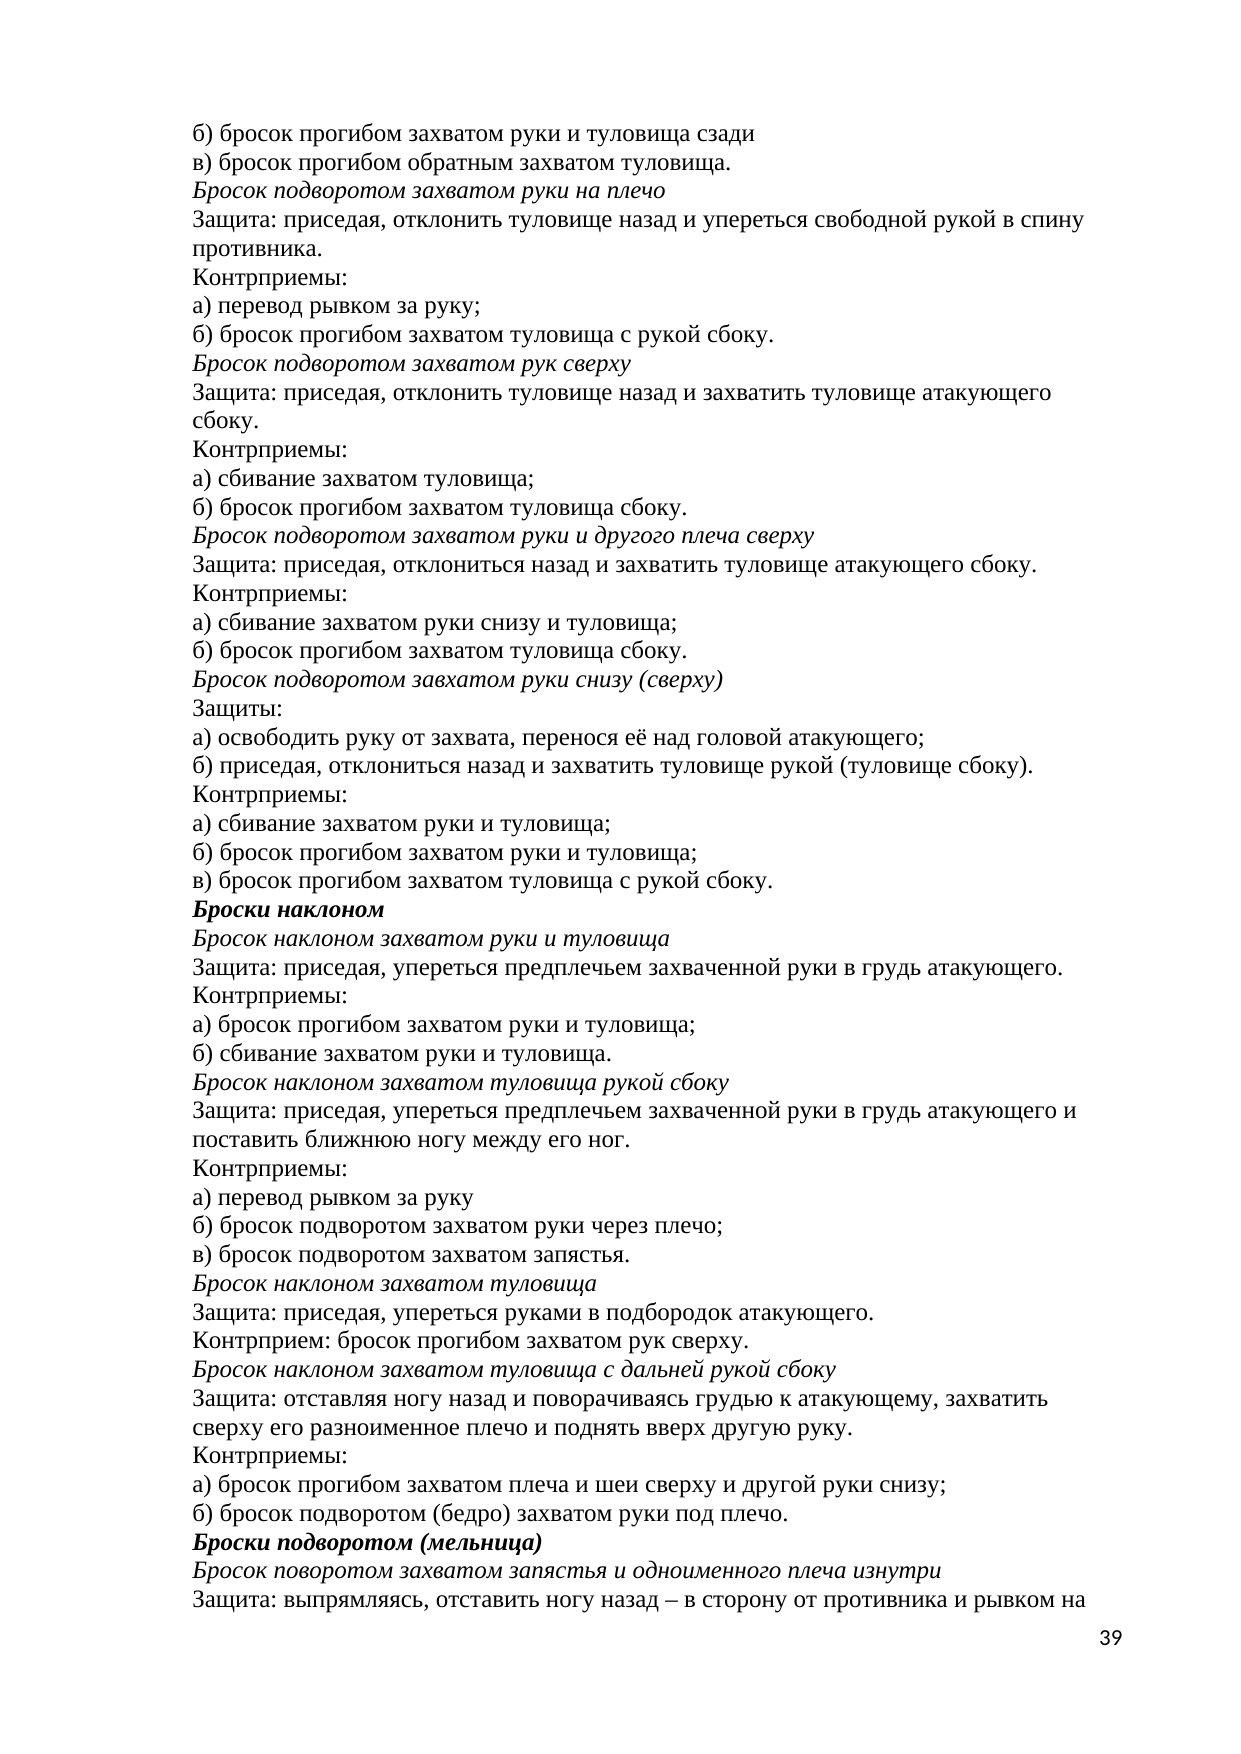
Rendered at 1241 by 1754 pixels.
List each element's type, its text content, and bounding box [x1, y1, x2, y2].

text Защита: приседая, упереться предплечьем захваченной руки в грудь атакующего. [148, 952, 1122, 981]
text противника. [148, 233, 1122, 262]
text Контрприемы: [148, 578, 1122, 607]
text Контрприемы: [148, 262, 1122, 291]
text а) бросок прогибом захватом руки и туловища; [148, 1009, 1122, 1038]
text Бросок подворотом захватом руки и другого плеча сверху [148, 521, 1122, 549]
text Бросок наклоном захватом туловища рукой сбоку [148, 1067, 1122, 1096]
text Контрприем: бросок прогибом захватом рук сверху. [148, 1326, 1122, 1354]
text Бросок подворотом захватом руки на плечо [148, 176, 1122, 204]
text Контрприемы: [148, 434, 1122, 463]
text б) бросок прогибом захватом руки и туловища; [148, 837, 1122, 866]
text Броски наклоном [148, 894, 1122, 923]
text Бросок поворотом захватом запястья и одноименного плеча изнутри [148, 1556, 1122, 1584]
text Контрприемы: [148, 1153, 1122, 1182]
text Бросок наклоном захватом туловища [148, 1268, 1122, 1297]
text Бросок подворотом захватом рук сверху [148, 348, 1122, 377]
text б) бросок прогибом захватом туловища с рукой сбоку. [148, 319, 1122, 348]
text Защита: приседая, упереться предплечьем захваченной руки в грудь атакующего и [148, 1096, 1122, 1124]
text Защита: отставляя ногу назад и поворачиваясь грудью к атакующему, захватить [148, 1383, 1122, 1412]
text в) бросок прогибом захватом туловища с рукой сбоку. [148, 866, 1122, 894]
text б) сбивание захватом руки и туловища. [148, 1038, 1122, 1067]
text а) перевод рывком за руку [148, 1182, 1122, 1211]
text Контрприемы: [148, 779, 1122, 808]
text б) бросок подворотом (бедро) захватом руки под плечо. [148, 1498, 1122, 1527]
text а) перевод рывком за руку; [148, 291, 1122, 319]
text б) приседая, отклониться назад и захватить туловище рукой (туловище сбоку). [148, 751, 1122, 779]
text сбоку. [148, 406, 1122, 434]
text Бросок наклоном захватом туловища с дальней рукой сбоку [148, 1354, 1122, 1383]
text поставить ближнюю ногу между его ног. [148, 1124, 1122, 1153]
text б) бросок подворотом захватом руки через плечо; [148, 1211, 1122, 1239]
text в) бросок прогибом обратным захватом туловища. [148, 147, 1122, 176]
text Защита: выпрямляясь, отставить ногу назад – в сторону от противника и рывком на [148, 1584, 1122, 1613]
text Контрприемы: [148, 981, 1122, 1009]
text б) бросок прогибом захватом туловища сбоку. [148, 492, 1122, 521]
text Защита: приседая, отклониться назад и захватить туловище атакующего сбоку. [148, 549, 1122, 578]
text б) бросок прогибом захватом руки и туловища сзади [148, 118, 1122, 147]
text а) сбивание захватом туловища; [148, 463, 1122, 492]
text Защиты: [148, 693, 1122, 722]
text Броски подворотом (мельница) [148, 1527, 1122, 1556]
text Бросок подворотом завхатом руки снизу (сверху) [148, 664, 1122, 693]
text а) освободить руку от захвата, перенося её над головой атакующего; [148, 722, 1122, 751]
text а) бросок прогибом захватом плеча и шеи сверху и другой руки снизу; [148, 1469, 1122, 1498]
text Защита: приседая, отклонить туловище назад и захватить туловище атакующего [148, 377, 1122, 406]
text а) сбивание захватом руки снизу и туловища; [148, 607, 1122, 636]
text сверху его разноименное плечо и поднять вверх другую руку. [148, 1412, 1122, 1441]
text Защита: приседая, отклонить туловище назад и упереться свободной рукой в спину [148, 204, 1122, 233]
text б) бросок прогибом захватом туловища сбоку. [148, 636, 1122, 664]
text а) сбивание захватом руки и туловища; [148, 808, 1122, 837]
text Защита: приседая, упереться руками в подбородок атакующего. [148, 1297, 1122, 1326]
text Бросок наклоном захватом руки и туловища [148, 923, 1122, 952]
text в) бросок подворотом захватом запястья. [148, 1239, 1122, 1268]
text Контрприемы: [148, 1441, 1122, 1469]
